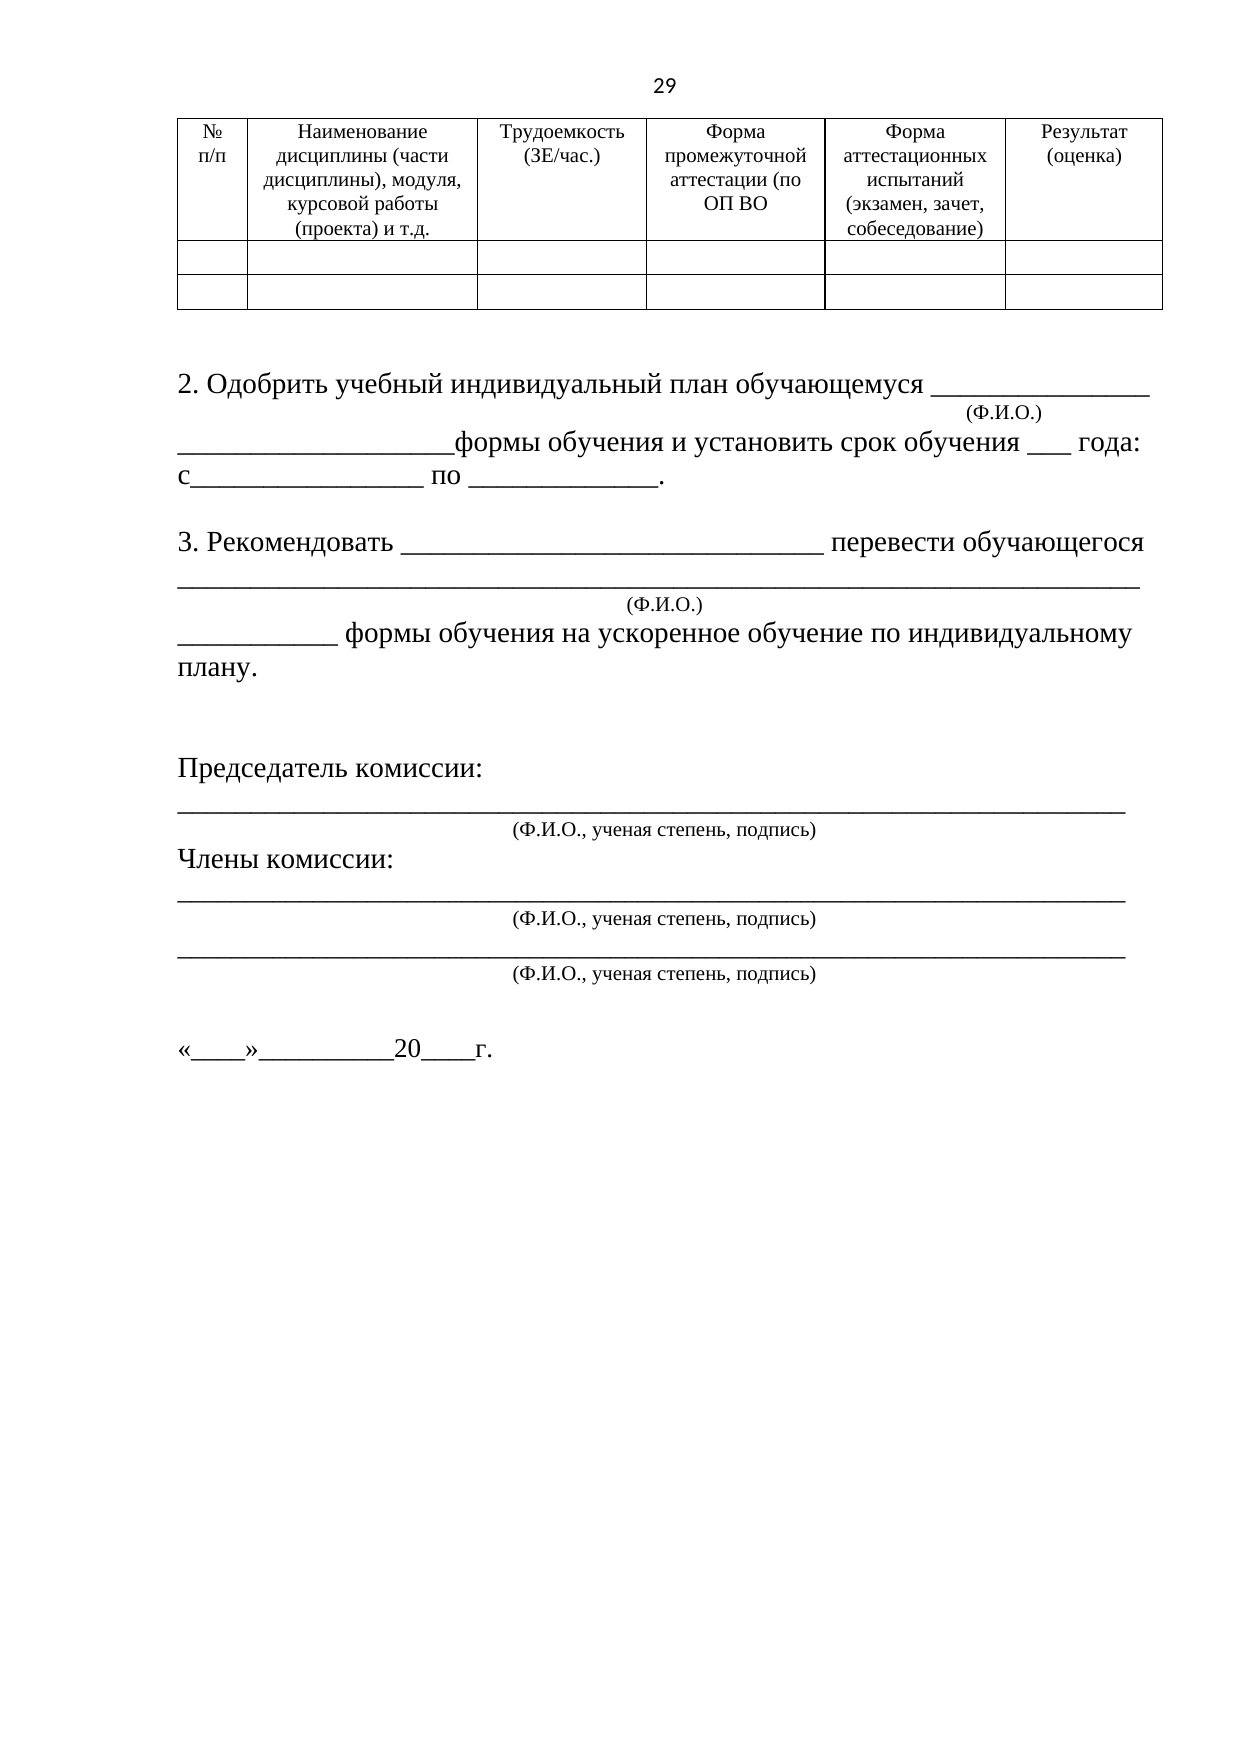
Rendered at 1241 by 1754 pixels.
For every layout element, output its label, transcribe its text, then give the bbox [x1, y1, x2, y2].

text Члены комиссии: [177, 841, 1152, 874]
table_cell [178, 275, 247, 309]
text (Ф.И.О.) [177, 400, 1152, 424]
text ___________ формы обучения на ускоренное обучение по индивидуальному плану. [177, 616, 1152, 683]
text ______________________________________________________________________ [177, 874, 1152, 906]
table_cell [826, 241, 1005, 274]
table_header Форма аттестационных испытаний (экзамен, зачет, собеседование) [826, 119, 1005, 239]
table_cell [478, 275, 646, 309]
table_header Наименование дисциплины (части дисциплины), модуля, курсовой работы (проекта) и т.д. [248, 119, 477, 239]
table_header Результат (оценка) [1006, 119, 1162, 239]
text (Ф.И.О., ученая степень, подпись) [177, 961, 1152, 985]
table_cell [178, 241, 247, 274]
text (Ф.И.О., ученая степень, подпись) [177, 906, 1152, 930]
text 2. Одобрить учебный индивидуальный план обучающемуся _______________ [177, 366, 1152, 400]
text Председатель комиссии: [177, 750, 1152, 783]
table_header № п/п [178, 119, 247, 239]
text (Ф.И.О., ученая степень, подпись) [177, 817, 1152, 841]
text ______________________________________________________________________ [177, 930, 1152, 961]
table_cell [248, 241, 477, 274]
table_cell [826, 275, 1005, 309]
text ___________________формы обучения и установить срок обучения ___ года: с________________ по _____________. [177, 424, 1152, 491]
table_cell [1006, 275, 1162, 309]
table_cell [647, 275, 824, 309]
table_cell [1006, 241, 1162, 274]
text _________________________________________________________________ [177, 783, 1152, 817]
table_header Форма промежуточной аттестации (по ОП ВО [647, 119, 824, 239]
text (Ф.И.О.) [177, 592, 1152, 616]
table_cell [248, 275, 477, 309]
table_cell [478, 241, 646, 274]
text «____»__________20____г. [177, 1032, 1152, 1063]
table_cell [647, 241, 824, 274]
text 3. Рекомендовать _____________________________ перевести обучающегося __________________________________________________________________ [177, 524, 1152, 592]
table_header Трудоемкость (ЗЕ/час.) [478, 119, 646, 239]
